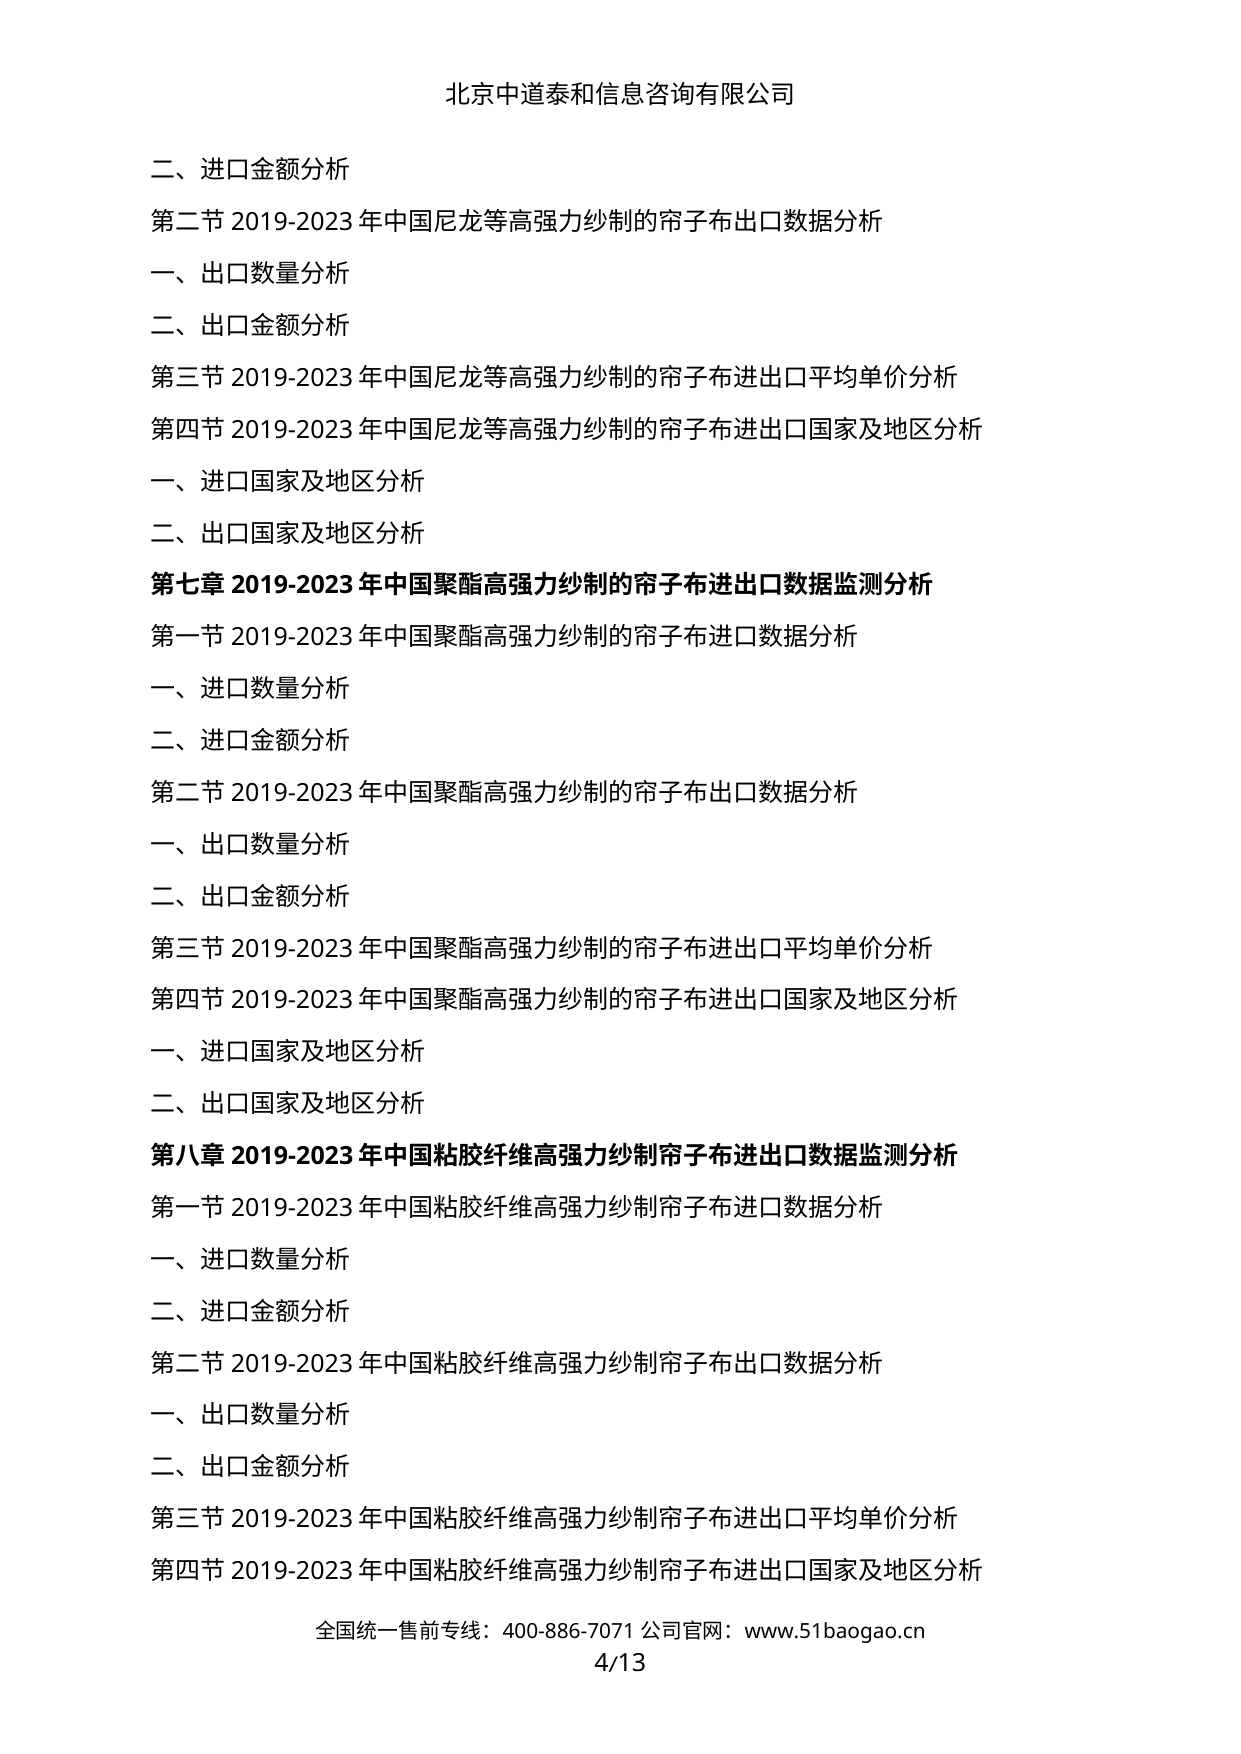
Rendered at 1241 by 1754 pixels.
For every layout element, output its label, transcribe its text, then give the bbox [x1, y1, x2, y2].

text 第七章 2019-2023年中国聚酯高强力纱制的帘子布进出口数据监测分析 [150, 565, 1090, 601]
text 二、进口金额分析 [150, 150, 1090, 186]
text 一、进口国家及地区分析 [150, 461, 1090, 497]
text 一、出口数量分析 [150, 254, 1090, 290]
text 二、出口金额分析 [150, 876, 1090, 912]
text 二、出口国家及地区分析 [150, 1084, 1090, 1120]
text 第四节 2019-2023年中国尼龙等高强力纱制的帘子布进出口国家及地区分析 [150, 409, 1090, 446]
text 一、进口国家及地区分析 [150, 1032, 1090, 1068]
text 一、进口数量分析 [150, 1239, 1090, 1276]
text 第二节 2019-2023年中国粘胶纤维高强力纱制帘子布出口数据分析 [150, 1343, 1090, 1379]
text 第八章 2019-2023年中国粘胶纤维高强力纱制帘子布进出口数据监测分析 [150, 1136, 1090, 1172]
text 第三节 2019-2023年中国尼龙等高强力纱制的帘子布进出口平均单价分析 [150, 357, 1090, 394]
text 二、出口国家及地区分析 [150, 513, 1090, 549]
text 第四节 2019-2023年中国聚酯高强力纱制的帘子布进出口国家及地区分析 [150, 980, 1090, 1016]
text 第一节 2019-2023年中国粘胶纤维高强力纱制帘子布进口数据分析 [150, 1187, 1090, 1224]
text 二、进口金额分析 [150, 721, 1090, 757]
text 一、进口数量分析 [150, 669, 1090, 705]
text 二、出口金额分析 [150, 1447, 1090, 1483]
text 第二节 2019-2023年中国聚酯高强力纱制的帘子布出口数据分析 [150, 772, 1090, 809]
text 第一节 2019-2023年中国聚酯高强力纱制的帘子布进口数据分析 [150, 617, 1090, 653]
text 一、出口数量分析 [150, 824, 1090, 861]
text 第二节 2019-2023年中国尼龙等高强力纱制的帘子布出口数据分析 [150, 202, 1090, 238]
text 第三节 2019-2023年中国粘胶纤维高强力纱制帘子布进出口平均单价分析 [150, 1499, 1090, 1535]
text 二、出口金额分析 [150, 306, 1090, 342]
text 一、出口数量分析 [150, 1395, 1090, 1431]
text 二、进口金额分析 [150, 1291, 1090, 1327]
text 第四节 2019-2023年中国粘胶纤维高强力纱制帘子布进出口国家及地区分析 [150, 1551, 1090, 1587]
text 第三节 2019-2023年中国聚酯高强力纱制的帘子布进出口平均单价分析 [150, 928, 1090, 964]
